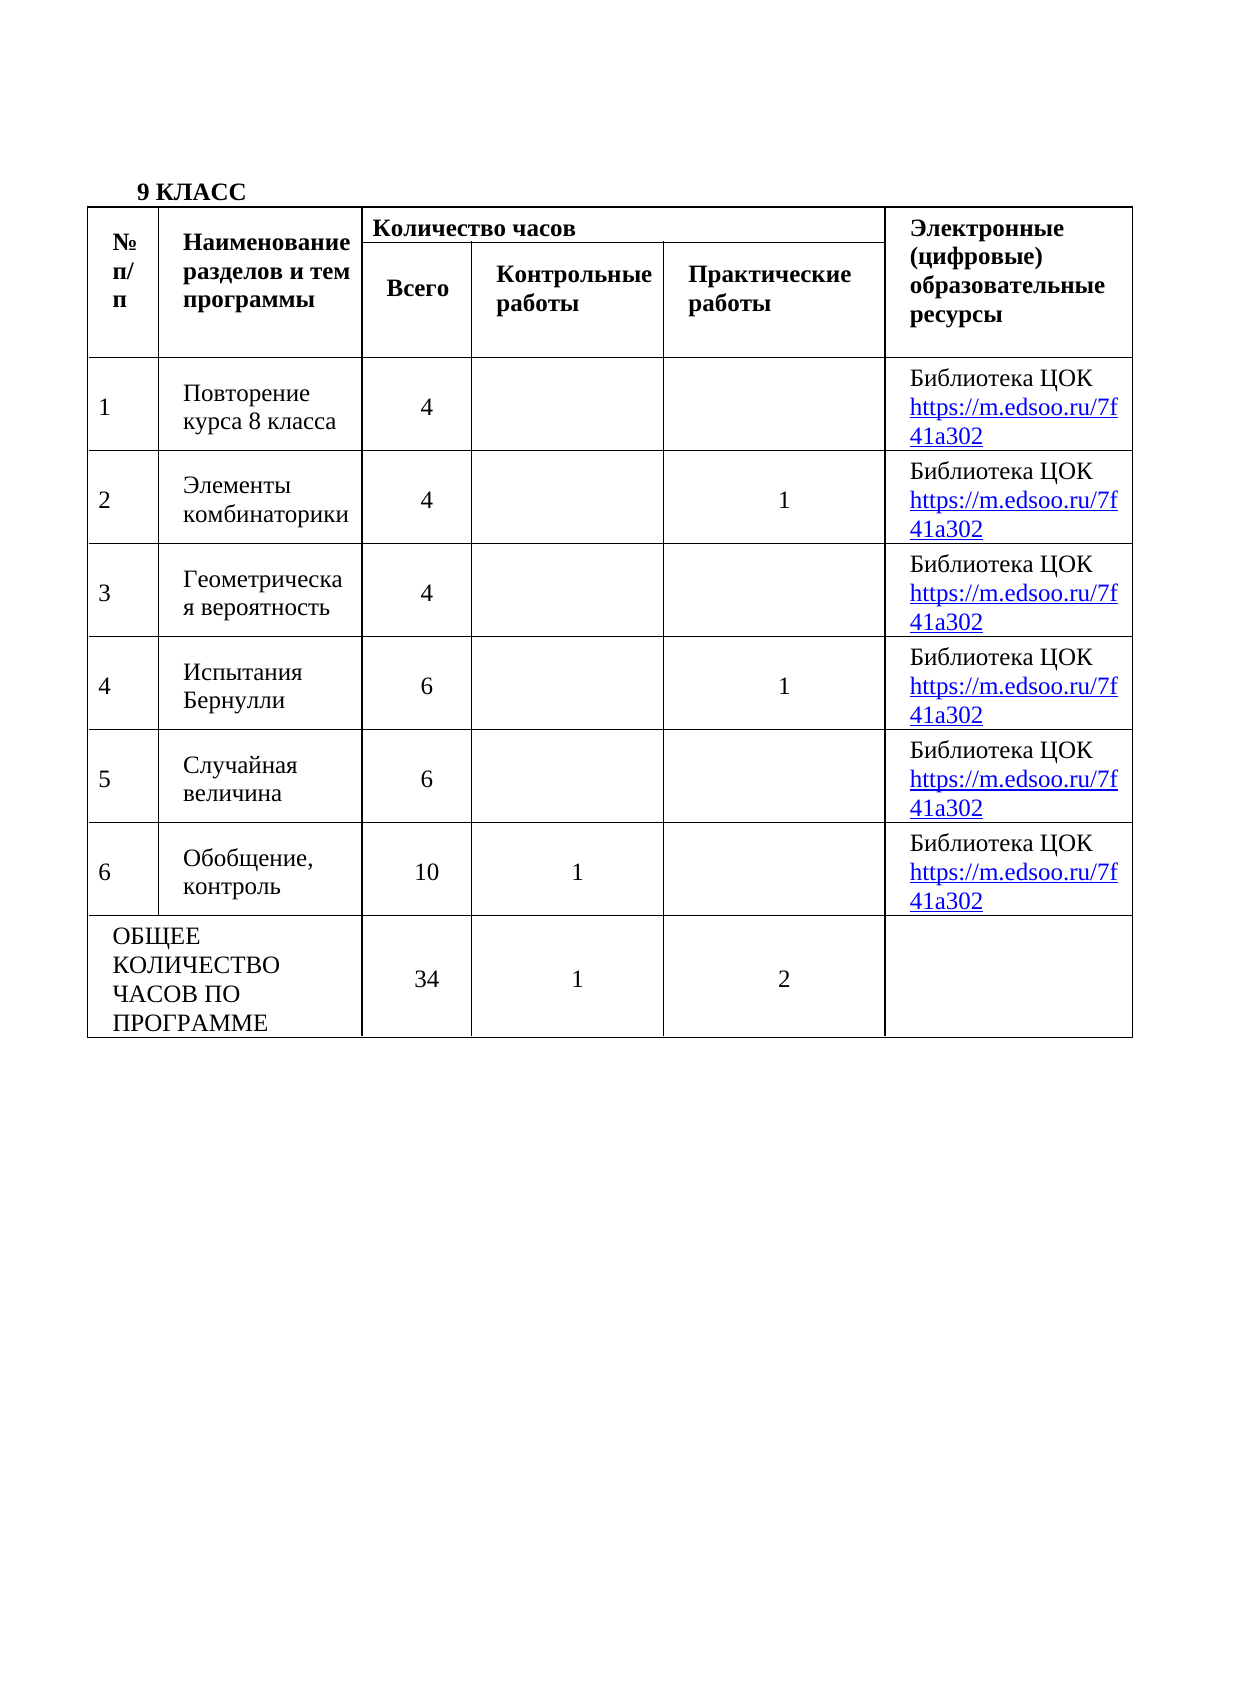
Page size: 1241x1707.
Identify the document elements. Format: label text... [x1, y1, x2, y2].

table_header № п/п [88, 208, 158, 356]
table_cell [664, 544, 884, 636]
table_cell Геометрическая вероятность [159, 544, 361, 636]
table_cell 1 [88, 358, 158, 449]
table_cell 10 [363, 823, 471, 914]
table_cell 5 [88, 730, 158, 822]
table_cell [664, 823, 884, 914]
table_cell 2 [664, 916, 884, 1036]
table_cell [886, 916, 1132, 1036]
table_cell 1 [472, 823, 663, 914]
table_cell 1 [664, 637, 884, 728]
table_cell Библиотека ЦОК https://m.edsoo.ru/7f41a302 [886, 358, 1132, 449]
table_cell [472, 544, 663, 636]
table_cell Библиотека ЦОК https://m.edsoo.ru/7f41a302 [886, 637, 1132, 728]
table_cell 34 [363, 916, 471, 1036]
table_cell [472, 451, 663, 542]
table_header Наименование разделов и тем программы [159, 208, 361, 356]
table_cell 6 [363, 730, 471, 822]
table_cell Испытания Бернулли [159, 637, 361, 728]
table_cell Библиотека ЦОК https://m.edsoo.ru/7f41a302 [886, 823, 1132, 914]
table_cell 4 [88, 637, 158, 728]
table_cell Всего [363, 243, 471, 356]
table_cell Обобщение, контроль [159, 823, 361, 914]
table_cell 6 [88, 823, 158, 914]
table_cell Контрольные работы [472, 243, 663, 356]
table_cell 4 [363, 451, 471, 542]
table_cell Библиотека ЦОК https://m.edsoo.ru/7f41a302 [886, 730, 1132, 822]
table_cell ОБЩЕЕ КОЛИЧЕСТВО ЧАСОВ ПО ПРОГРАММЕ [88, 916, 361, 1036]
table_cell Библиотека ЦОК https://m.edsoo.ru/7f41a302 [886, 451, 1132, 542]
table_cell 1 [472, 916, 663, 1036]
table_cell [664, 730, 884, 822]
table_cell [472, 637, 663, 728]
table_header Электронные (цифровые) образовательные ресурсы [886, 208, 1132, 356]
table_cell [664, 358, 884, 449]
table_cell 3 [88, 544, 158, 636]
table_header Количество часов [363, 208, 884, 241]
table_cell 2 [88, 451, 158, 542]
table_cell [472, 730, 663, 822]
table_cell 6 [363, 637, 471, 728]
table_cell Практические работы [664, 243, 884, 356]
table_cell 4 [363, 358, 471, 449]
table_cell [472, 358, 663, 449]
table_cell Элементы комбинаторики [159, 451, 361, 542]
table_cell 4 [363, 544, 471, 636]
table_cell Библиотека ЦОК https://m.edsoo.ru/7f41a302 [886, 544, 1132, 636]
table_cell Повторение курса 8 класса [159, 358, 361, 449]
text 9 КЛАСС [131, 177, 1122, 206]
table_cell Случайная величина [159, 730, 361, 822]
table_cell 1 [664, 451, 884, 542]
